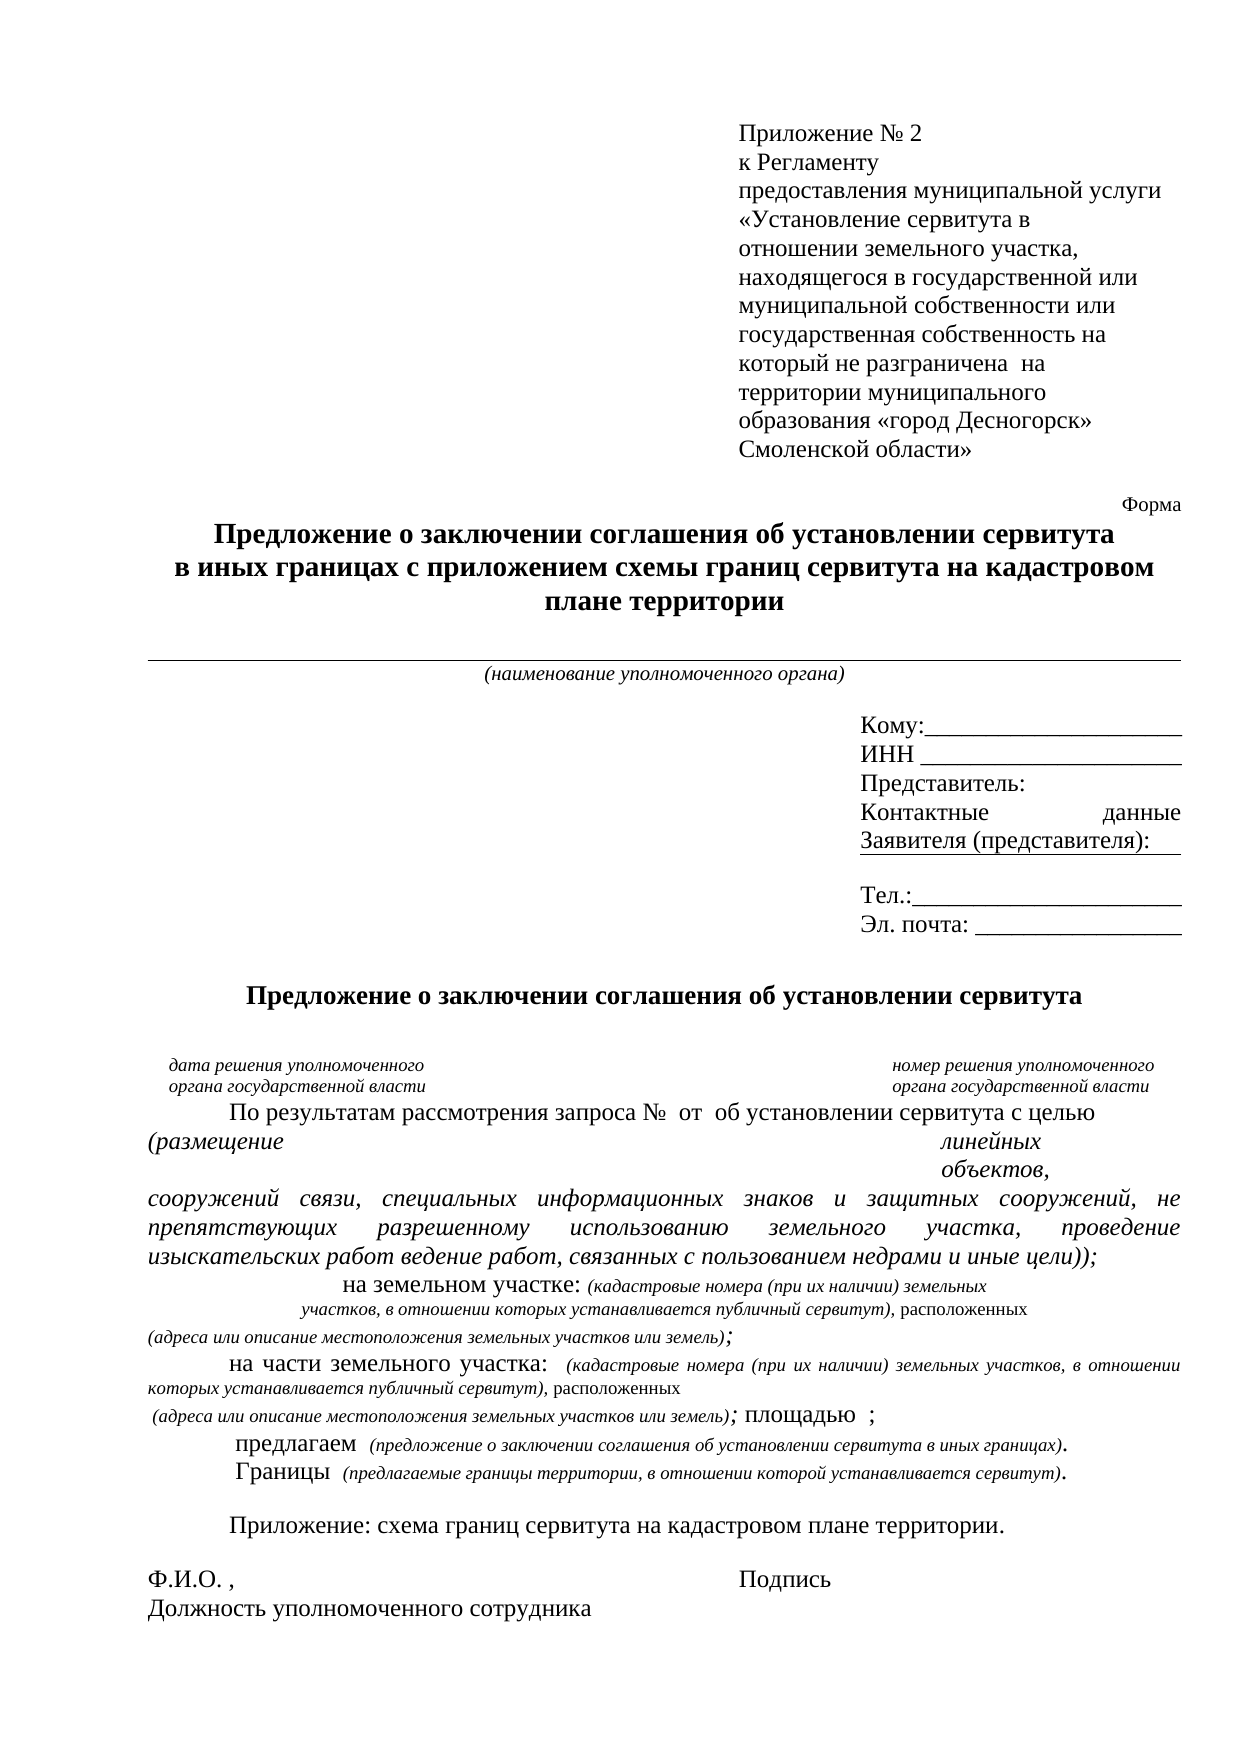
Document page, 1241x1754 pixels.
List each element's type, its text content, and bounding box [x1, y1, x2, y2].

text предлагаем (предложение о заключении соглашения об установлении сервитута в иных границах). [148, 1428, 1181, 1456]
text (адреса или описание местоположения земельных участков или земель); площадью ; [148, 1399, 1181, 1428]
text Приложение № 2 [738, 118, 1181, 147]
text Ф.И.О. , Подпись [148, 1564, 1181, 1593]
text Должность уполномоченного сотрудника [148, 1593, 1181, 1621]
text (наименование уполномоченного органа) [148, 661, 1181, 685]
text на земельном участке: (кадастровые номера (при их наличии) земельных участков, в отношении которых устанавливается публичный сервитут), расположенных [148, 1269, 1181, 1320]
text Контактные данные Заявителя (представителя): [860, 797, 1181, 854]
text к Регламенту [738, 147, 1181, 176]
text Приложение: схема границ сервитута на кадастровом плане территории. [148, 1510, 1181, 1539]
text Предложение о заключении соглашения об установлении сервитута в иных границах с приложением схемы границ сервитута на кадастровом плане территории [148, 516, 1181, 617]
text на части земельного участка: (кадастровые номера (при их наличии) земельных участков, в отношении которых устанавливается публичный сервитут), расположенных [148, 1348, 1181, 1399]
text Кому: [860, 710, 1181, 739]
text По результатам рассмотрения запроса № от об установлении сервитута с целью (размещение линейных объектов, [148, 1097, 1181, 1183]
text образования «город Десногорск» [738, 406, 1181, 434]
text «Установление сервитута в отношении земельного участка, находящегося в государственной или муниципальной собственности или государственная собственность на который не разграничена на [738, 204, 1181, 377]
text Тел.: [860, 880, 1181, 909]
text предоставления муниципальной услуги [738, 176, 1181, 204]
text Предложение о заключении соглашения об установлении сервитута [148, 981, 1181, 1010]
text Границы (предлагаемые границы территории, в отношении которой устанавливается сервитут). [148, 1456, 1181, 1485]
text Эл. почта: [860, 909, 1181, 938]
text Представитель: [860, 768, 1181, 797]
text Смоленской области» [738, 434, 1181, 463]
text дата решения уполномоченного номер решения уполномоченного [148, 1054, 1181, 1075]
text территории муниципального [738, 377, 1181, 406]
text (адреса или описание местоположения земельных участков или земель); [148, 1320, 1181, 1348]
text сооружений связи, специальных информационных знаков и защитных сооружений, не препятствующих разрешенному использованию земельного участка, проведение изыскательских работ ведение работ, связанных с пользованием недрами и иные цели)); [148, 1183, 1181, 1269]
text Форма [738, 492, 1181, 516]
text ИНН [860, 739, 1181, 768]
text органа государственной власти органа государственной власти [148, 1075, 1181, 1097]
